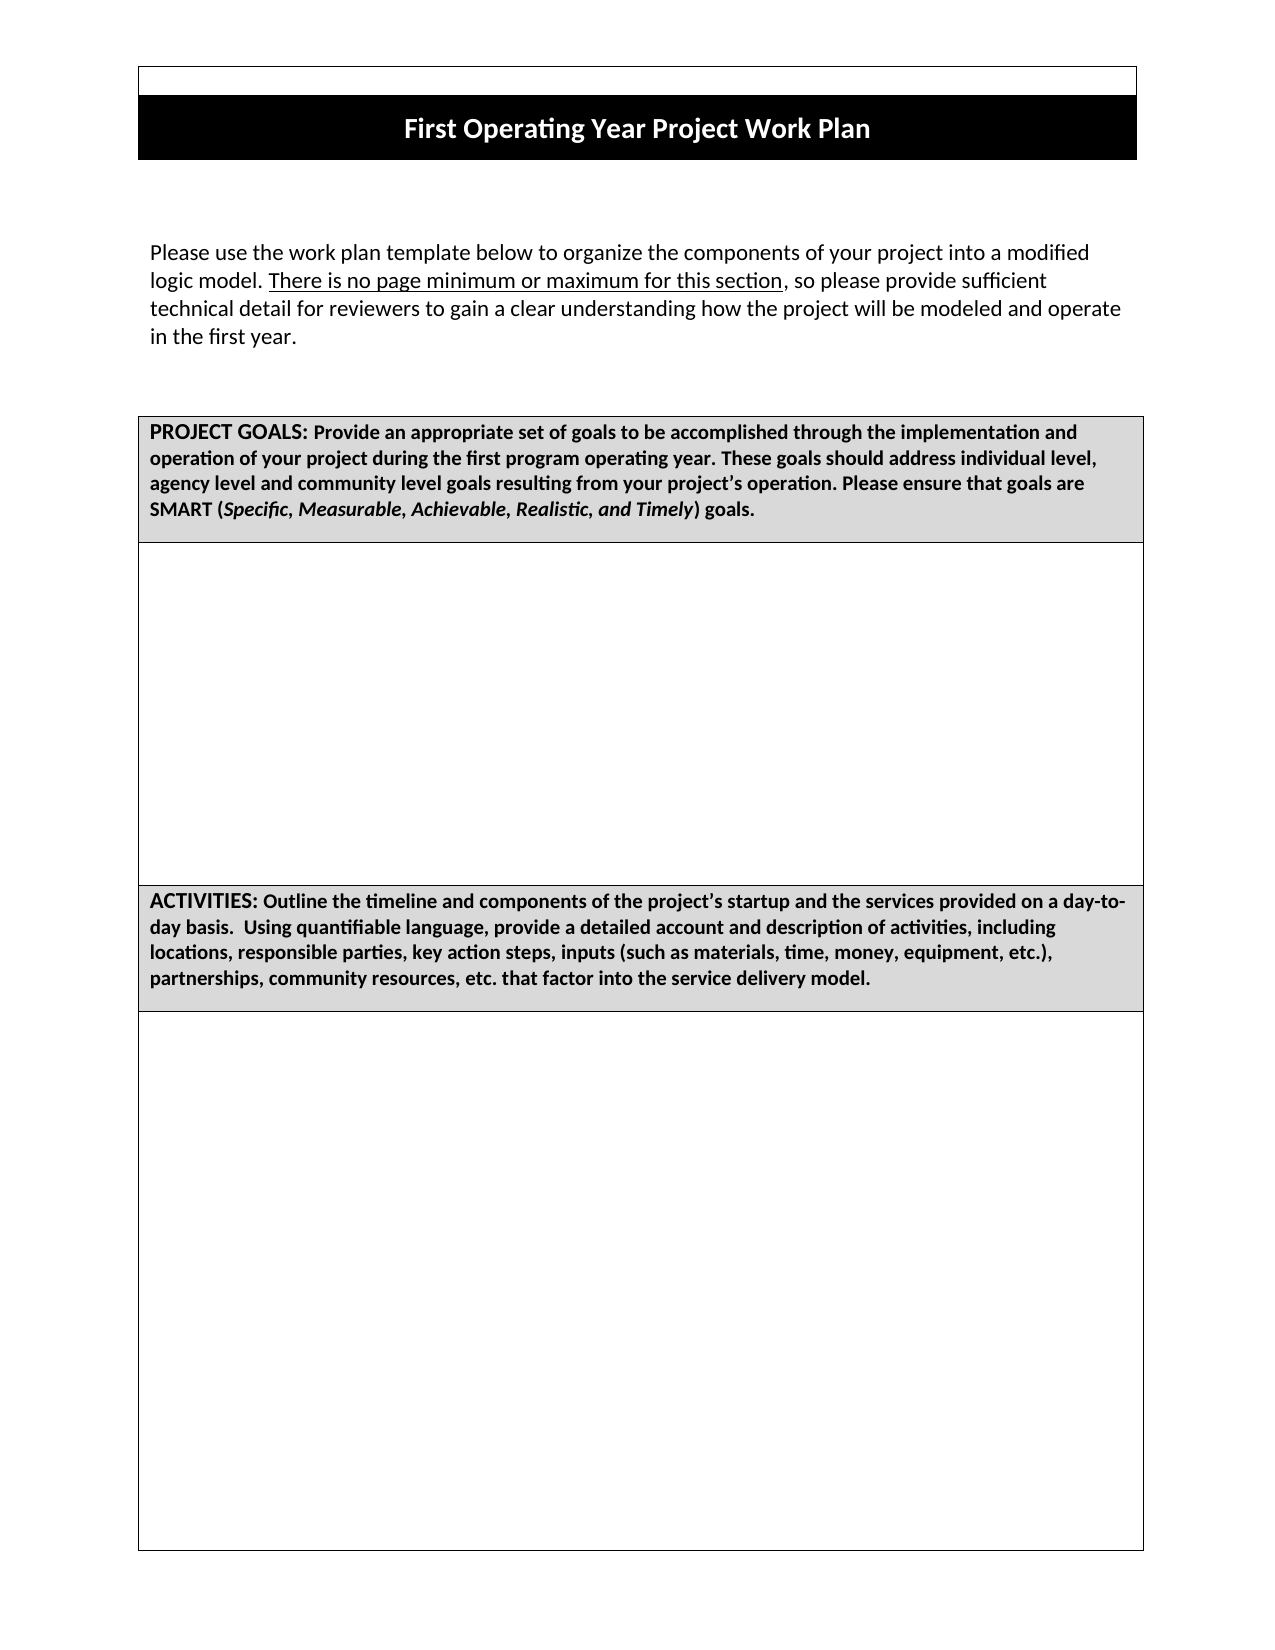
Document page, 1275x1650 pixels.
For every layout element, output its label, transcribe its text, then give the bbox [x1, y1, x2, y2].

table_cell [139, 1012, 1143, 1550]
table_cell [139, 67, 1136, 95]
table_cell ACTIVITIES: Outline the timeline and components of the project’s startup and the services provided on a day-to-day basis. Using quantifiable language, provide a detailed account and description of activities, including locations, responsible parties, key action steps, inputs (such as materials, time, money, equipment, etc.), partnerships, community resources, etc. that factor into the service delivery model. [139, 886, 1143, 1011]
table_cell [139, 543, 1143, 885]
table_cell First Operating Year Project Work Plan [139, 96, 1136, 159]
table_header PROJECT GOALS: Provide an appropriate set of goals to be accomplished through the implementation and operation of your project during the first program operating year. These goals should address individual level, agency level and community level goals resulting from your project’s operation. Please ensure that goals are SMART (Specific, Measurable, Achievable, Realistic, and Timely) goals. [139, 417, 1143, 542]
text Please use the work plan template below to organize the components of your project into a modified logic model. There is no page minimum or maximum for this section, so please provide sufficient technical detail for reviewers to gain a clear understanding how the project will be modeled and operate in the first year. [150, 238, 1125, 350]
